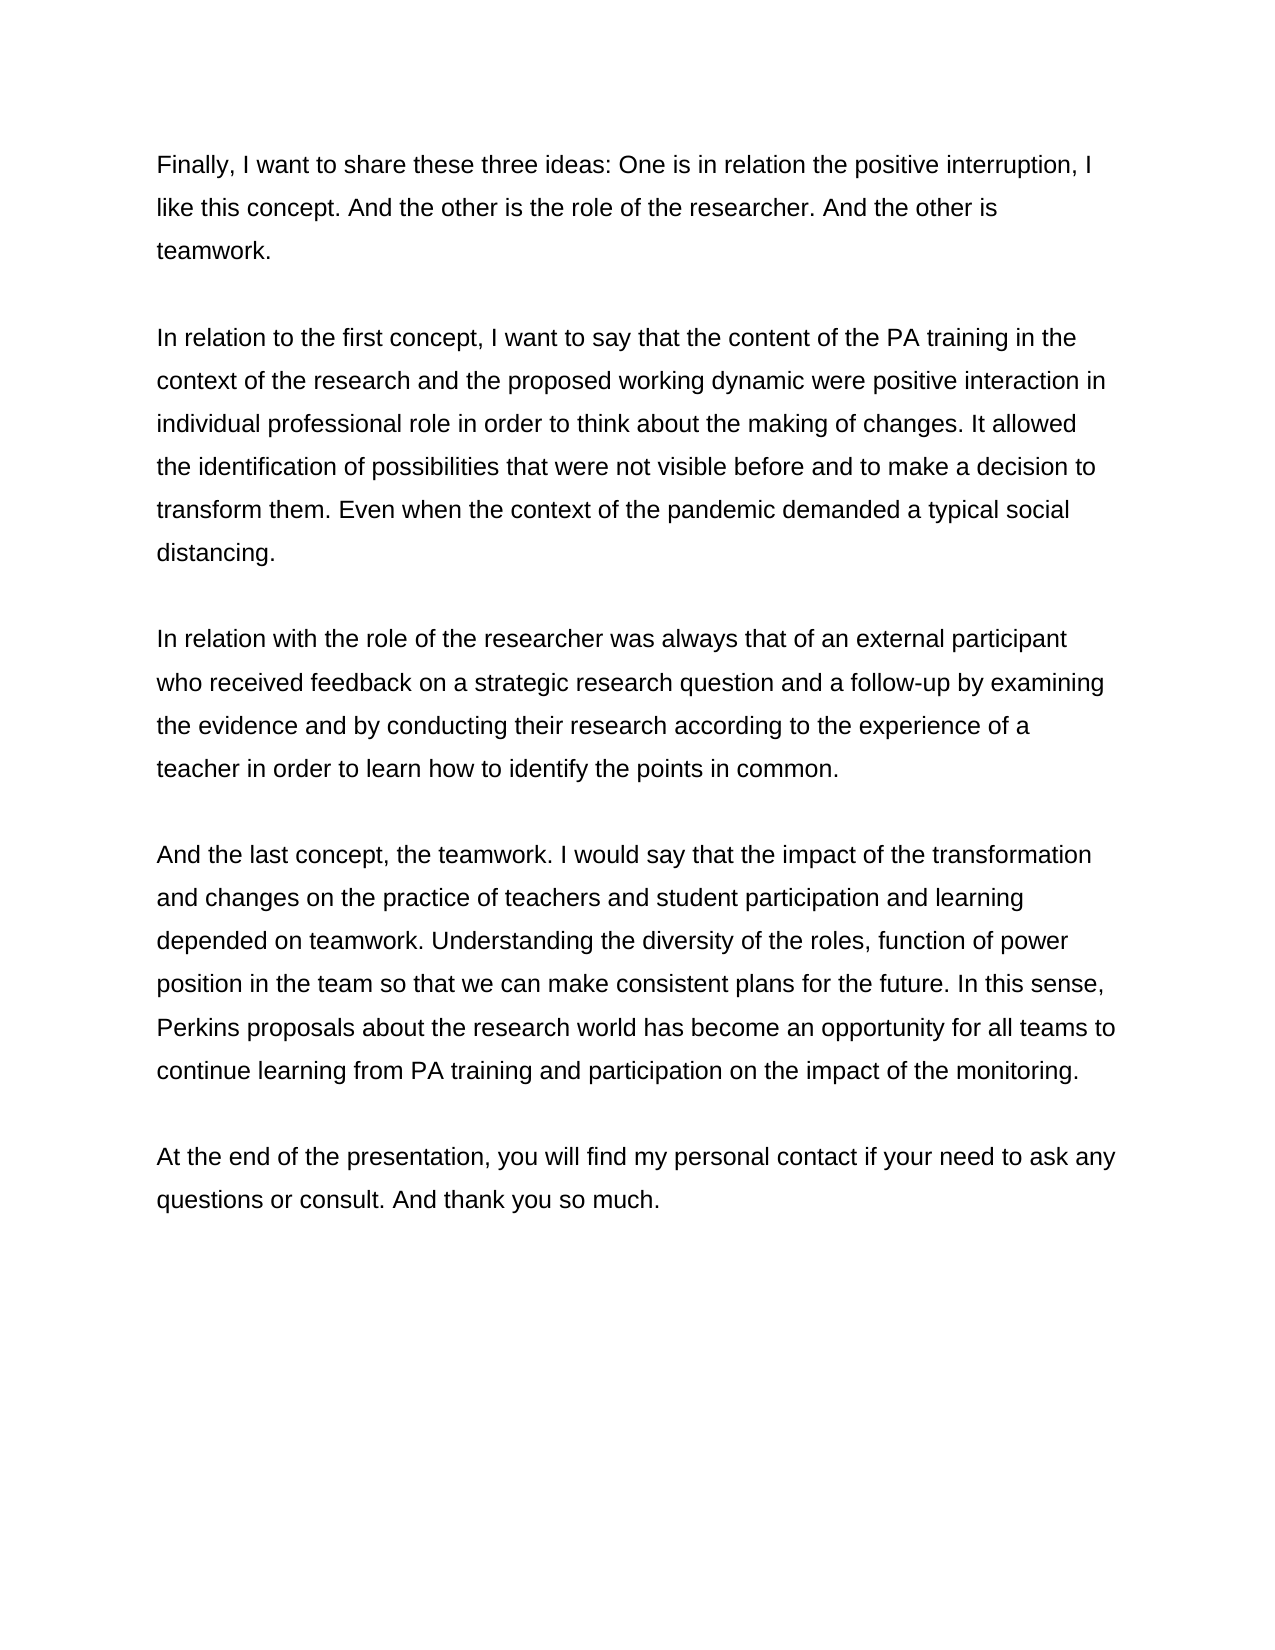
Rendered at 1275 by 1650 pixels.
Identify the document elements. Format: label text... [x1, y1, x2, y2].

text At the end of the presentation, you will find my personal contact if your need to ask any questions or consult. And thank you so much. [156, 1142, 1118, 1214]
text In relation to the first concept, I want to say that the content of the PA training in the context of the research and the proposed working dynamic were positive interaction in individual professional role in order to think about the making of changes. It allowed the identification of possibilities that were not visible before and to make a decision to transform them. Even when the context of the pandemic demanded a typical social distancing. [156, 322, 1118, 567]
text And the last concept, the teamwork. I would say that the impact of the transformation and changes on the practice of teachers and student participation and learning depended on teamwork. Understanding the diversity of the roles, function of power position in the team so that we can make consistent plans for the future. In this sense, Perkins proposals about the research world has become an opportunity for all teams to continue learning from PA training and participation on the impact of the monitoring. [156, 840, 1118, 1084]
text Finally, I want to share these three ideas: One is in relation the positive interruption, I like this concept. And the other is the role of the researcher. And the other is teamwork. [156, 150, 1118, 265]
text In relation with the role of the researcher was always that of an external participant who received feedback on a strategic research question and a follow-up by examining the evidence and by conducting their research according to the experience of a teacher in order to learn how to identify the points in common. [156, 624, 1118, 782]
